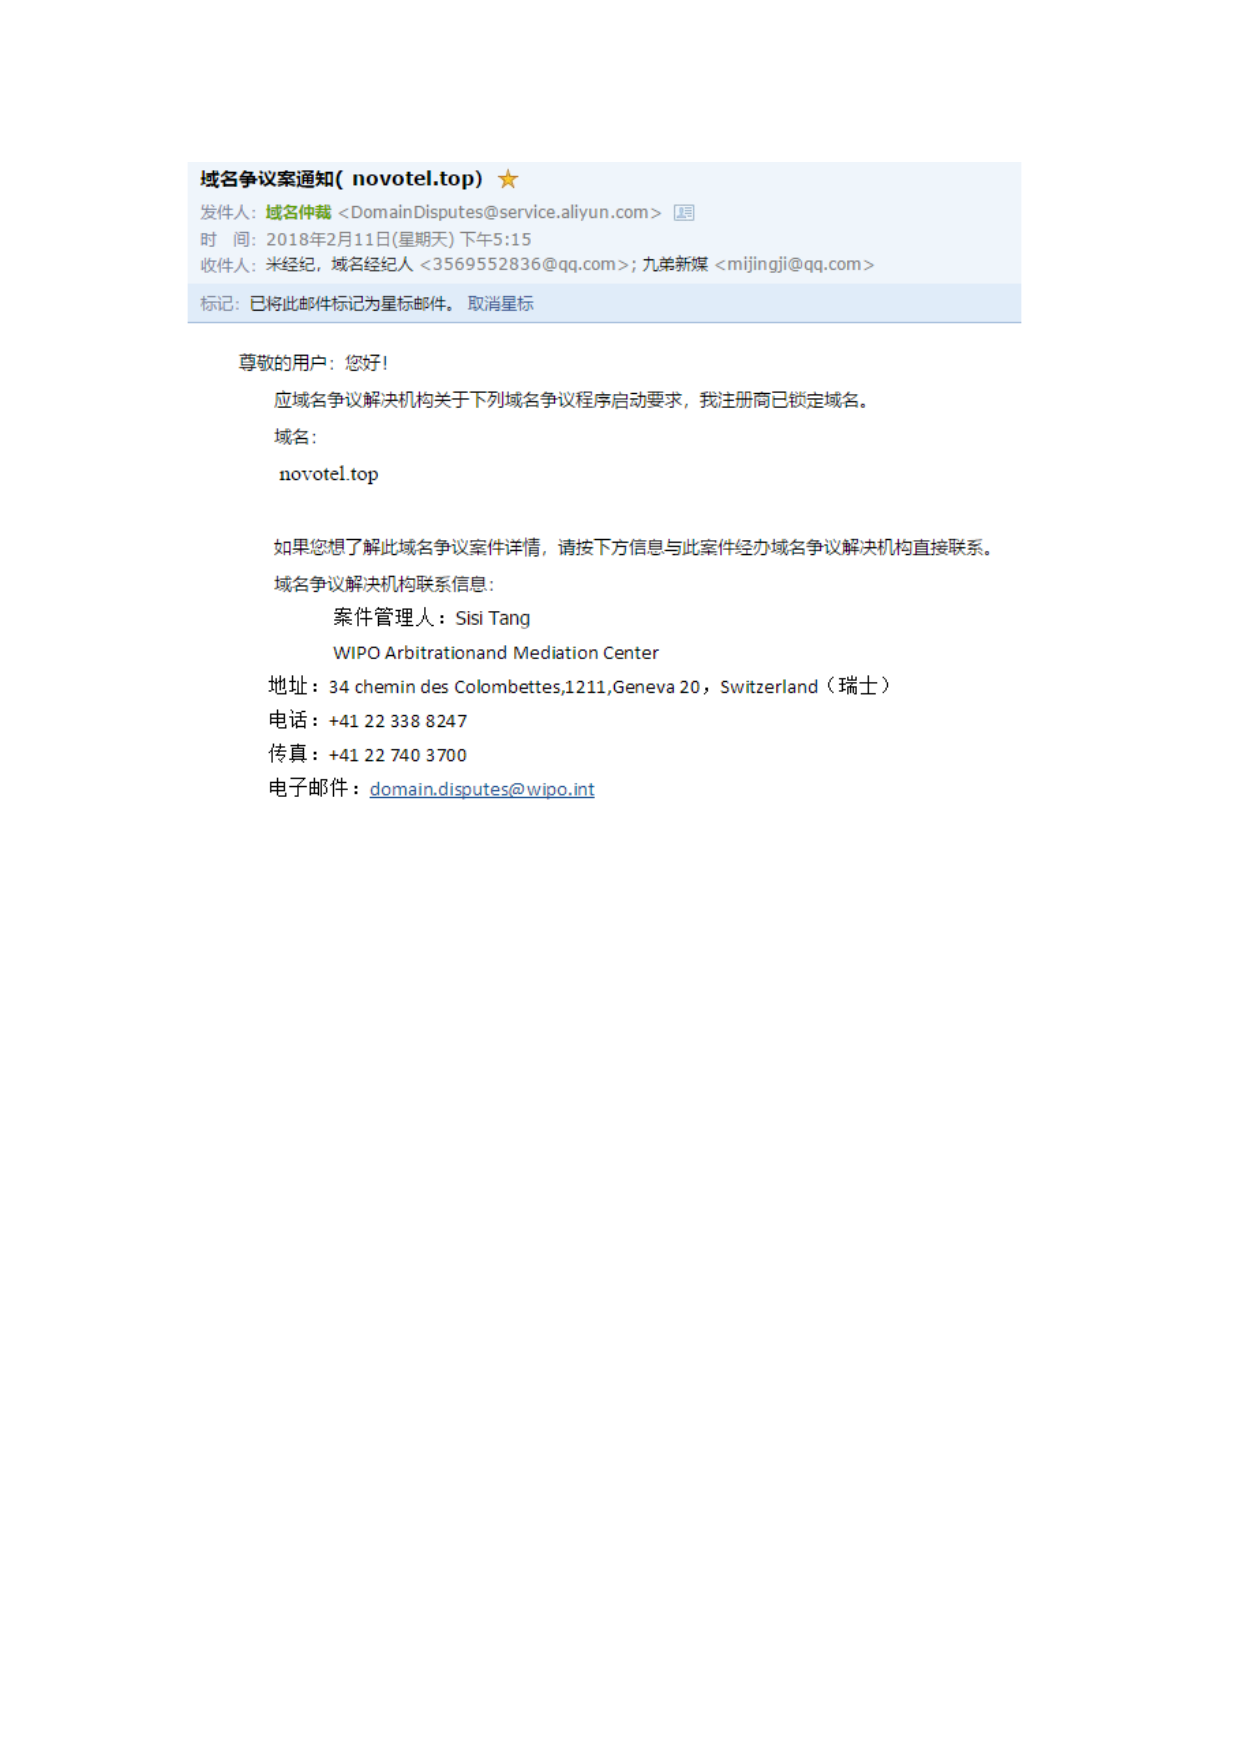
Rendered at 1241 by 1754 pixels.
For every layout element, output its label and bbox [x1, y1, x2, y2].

picture [187, 162, 1022, 842]
